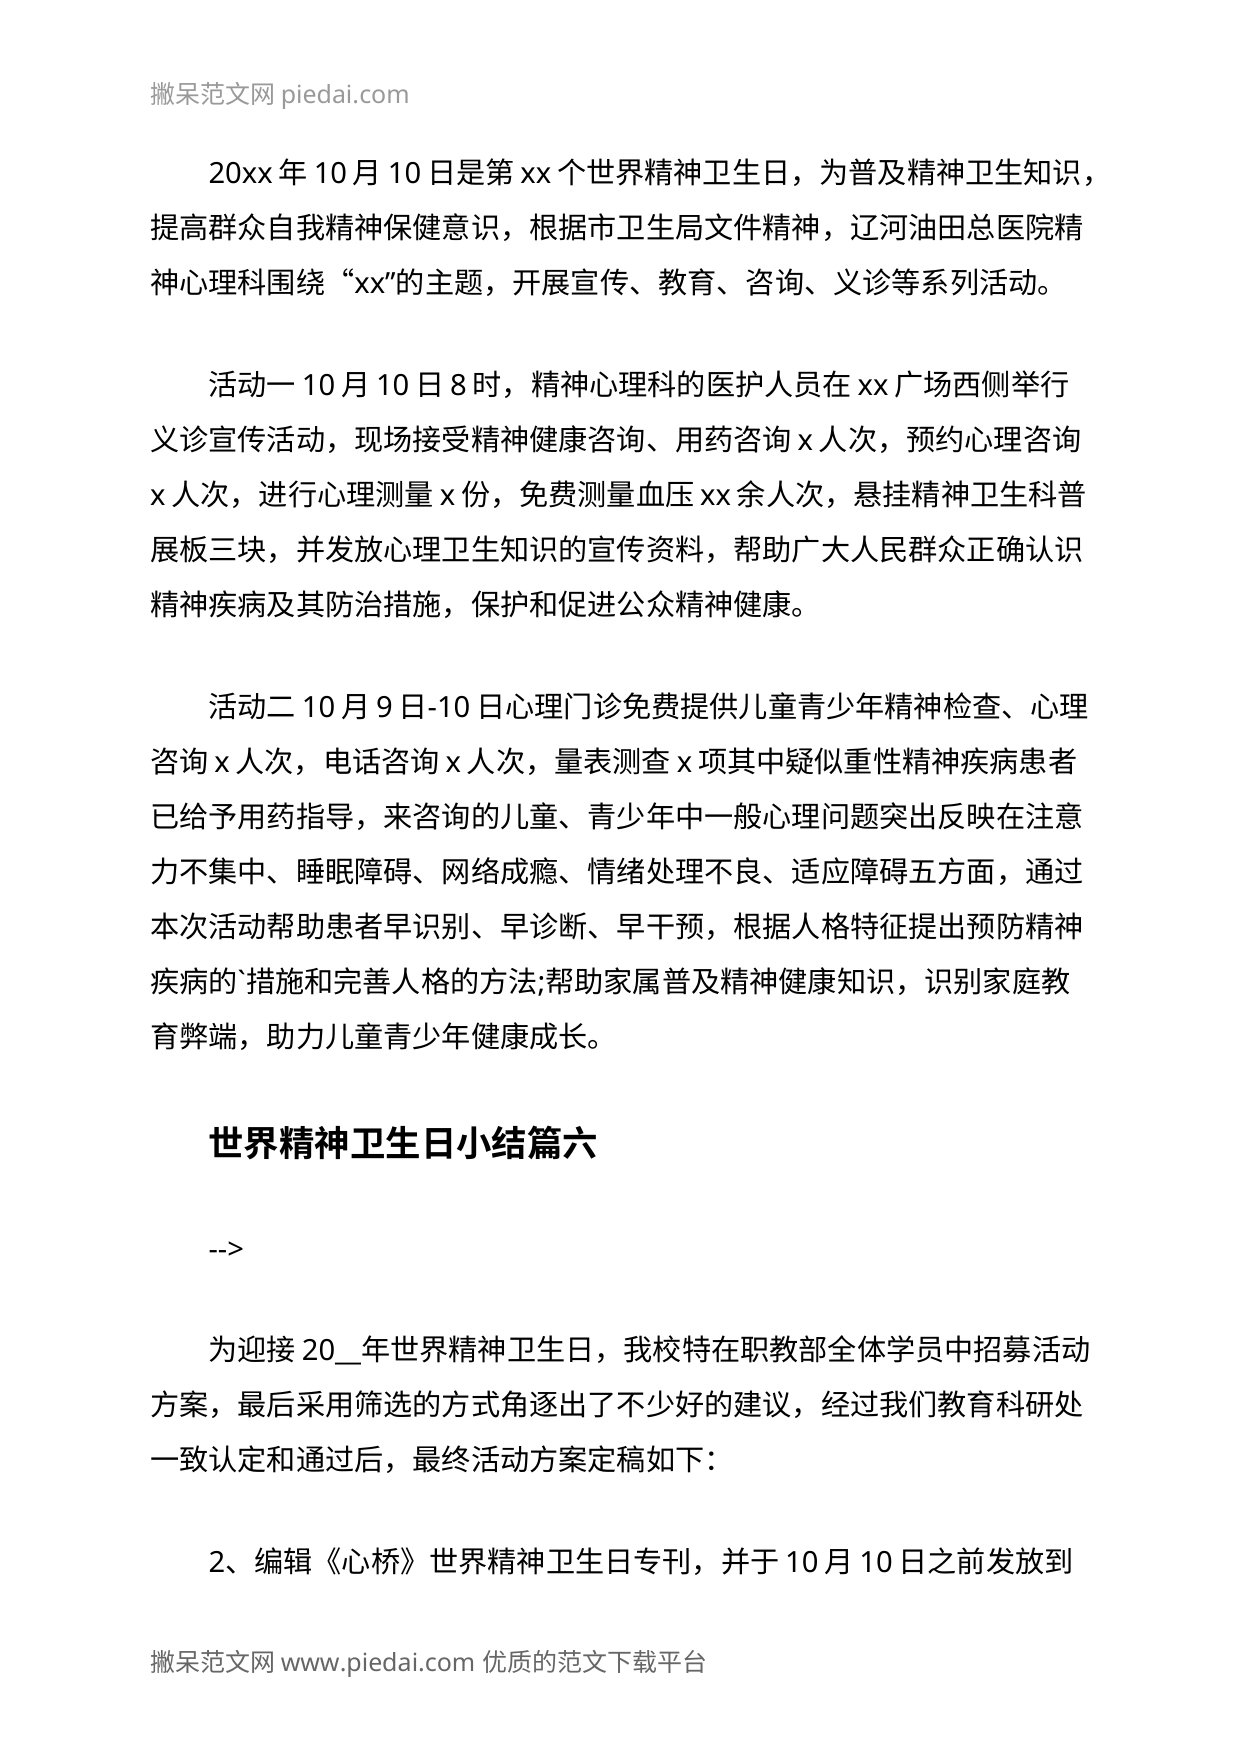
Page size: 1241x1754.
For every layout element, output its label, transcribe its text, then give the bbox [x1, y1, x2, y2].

text 为迎接20__年世界精神卫生日，我校特在职教部全体学员中招募活动方案，最后采用筛选的方式角逐出了不少好的建议，经过我们教育科研处一致认定和通过后，最终活动方案定稿如下： [150, 1327, 1090, 1479]
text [150, 1538, 1090, 1581]
text 20xx年10月10日是第xx个世界精神卫生日，为普及精神卫生知识，提高群众自我精神保健意识，根据市卫生局文件精神，辽河油田总医院精神心理科围绕“xx”的主题，开展宣传、教育、咨询、义诊等系列活动。 [150, 150, 1090, 302]
text 活动二10月9日-10日心理门诊免费提供儿童青少年精神检查、心理咨询x人次，电话咨询x人次，量表测查x项其中疑似重性精神疾病患者已给予用药指导，来咨询的儿童、青少年中一般心理问题突出反映在注意力不集中、睡眠障碍、网络成瘾、情绪处理不良、适应障碍五方面，通过本次活动帮助患者早识别、早诊断、早干预，根据人格特征提出预防精神疾病的`措施和完善人格的方法;帮助家属普及精神健康知识，识别家庭教育弊端，助力儿童青少年健康成长。 [150, 683, 1090, 1056]
text --> [150, 1228, 1090, 1268]
text 活动一10月10日8时，精神心理科的医护人员在xx广场西侧举行义诊宣传活动，现场接受精神健康咨询、用药咨询x人次，预约心理咨询x人次，进行心理测量x份，免费测量血压xx余人次，悬挂精神卫生科普展板三块，并发放心理卫生知识的宣传资料，帮助广大人民群众正确认识精神疾病及其防治措施，保护和促进公众精神健康。 [150, 362, 1090, 624]
text 世界精神卫生日小结篇六 [150, 1115, 1090, 1166]
